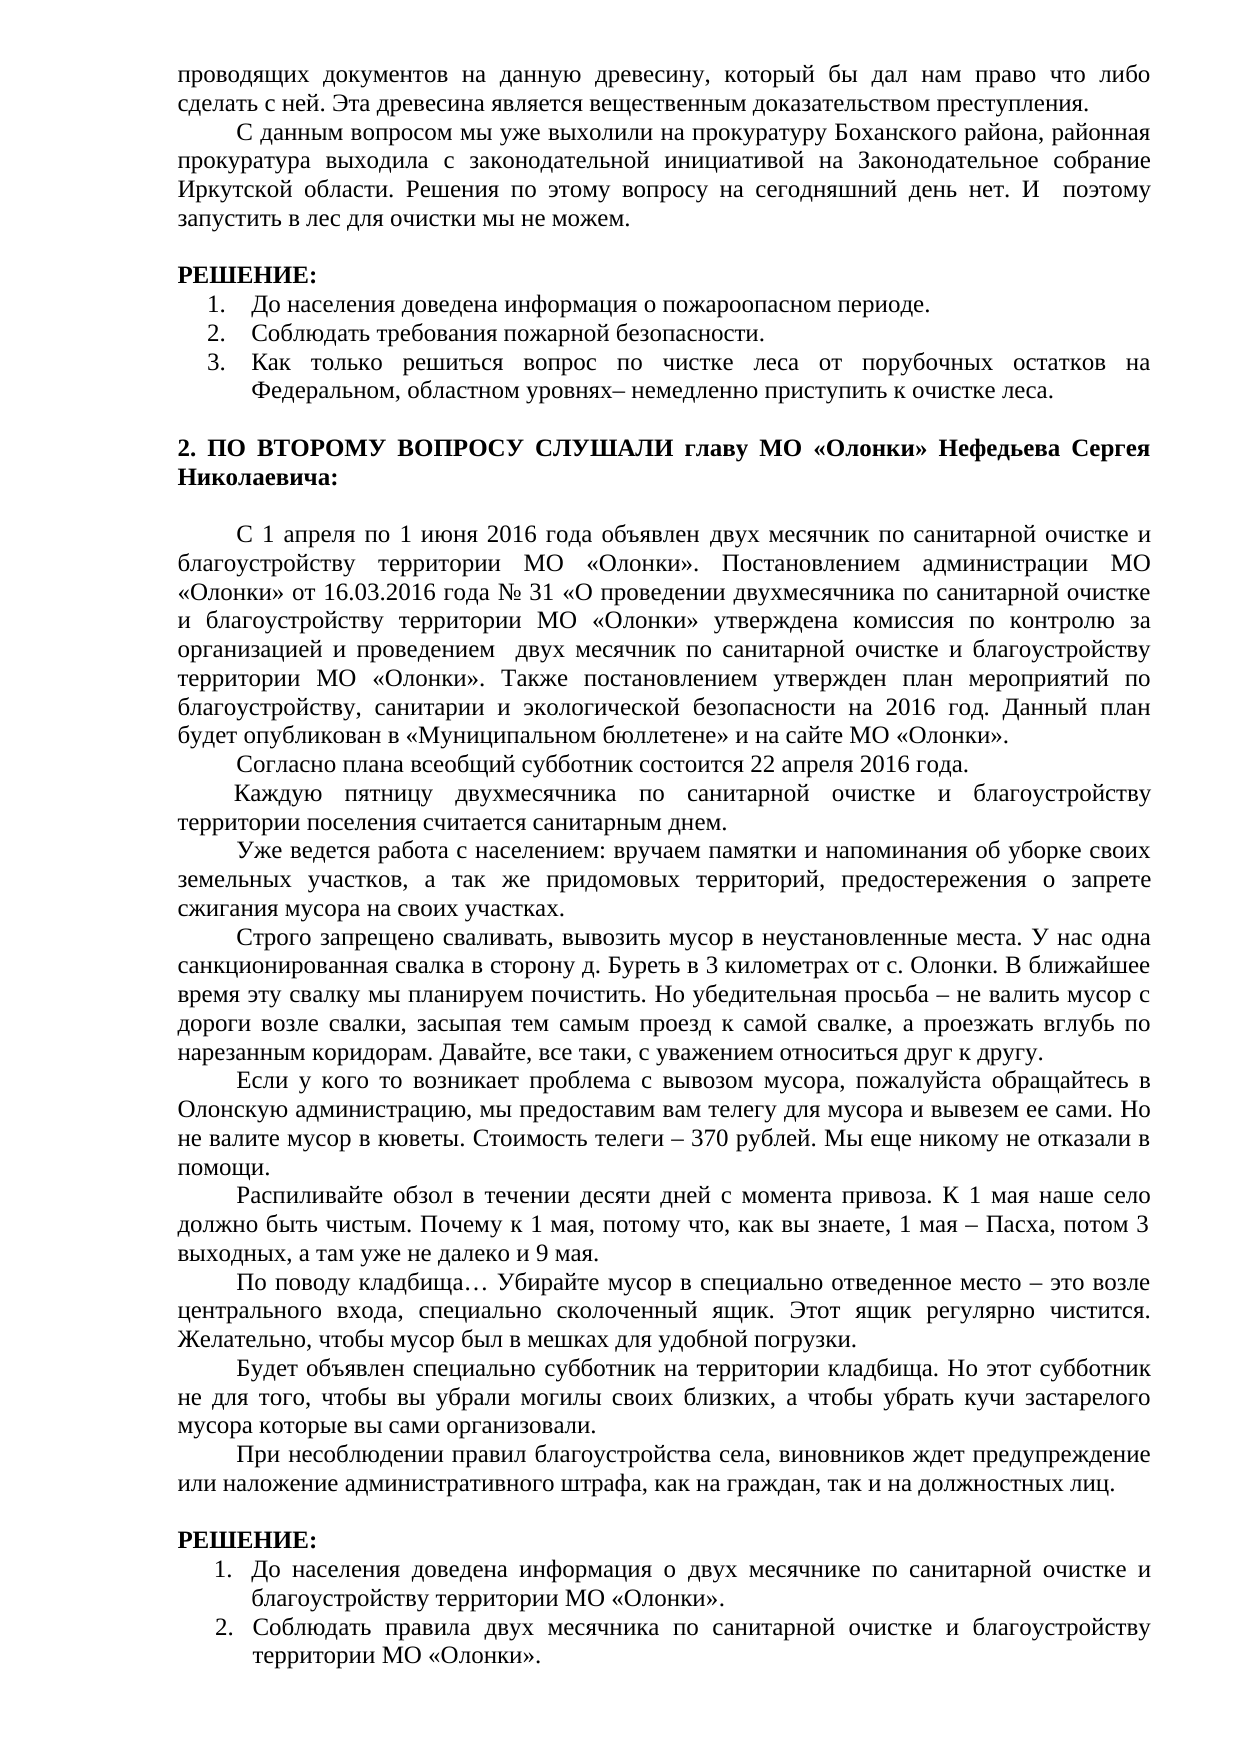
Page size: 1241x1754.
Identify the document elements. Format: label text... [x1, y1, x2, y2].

text РЕШЕНИЕ: [177, 260, 1152, 289]
list Соблюдать правила двух месячника по санитарной очистке и благоустройству территории МО «Олонки». [215, 1612, 1152, 1669]
text РЕШЕНИЕ: [177, 1525, 1152, 1554]
text С данным вопросом мы уже выхолили на прокуратуру Боханского района, районная прокуратура выходила с законодательной инициативой на Законодательное собрание Иркутской области. Решения по этому вопросу на сегодняшний день нет. И поэтому запустить в лес для очистки мы не можем. [177, 117, 1152, 232]
text Каждую пятницу двухмесячника по санитарной очистке и благоустройству территории поселения считается санитарным днем. [177, 778, 1152, 835]
text Будет объявлен специально субботник на территории кладбища. Но этот субботник не для того, чтобы вы убрали могилы своих близких, а чтобы убрать кучи застарелого мусора которые вы сами организовали. [177, 1353, 1152, 1439]
text По поводу кладбища… Убирайте мусор в специально отведенное место – это возле центрального входа, специально сколоченный ящик. Этот ящик регулярно чистится. Желательно, чтобы мусор был в мешках для удобной погрузки. [177, 1267, 1152, 1353]
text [177, 59, 1152, 117]
text 2. ПО ВТОРОМУ ВОПРОСУ СЛУШАЛИ главу МО «Олонки» Нефедьева Сергея Николаевича: [177, 433, 1152, 490]
text С 1 апреля по 1 июня 2016 года объявлен двух месячник по санитарной очистке и благоустройству территории МО «Олонки». Постановлением администрации МО «Олонки» от 16.03.2016 года № 31 «О проведении двухмесячника по санитарной очистке и благоустройству территории МО «Олонки» утверждена комиссия по контролю за организацией и проведением двух месячник по санитарной очистке и благоустройству территории МО «Олонки». Также постановлением утвержден план мероприятий по благоустройству, санитарии и экологической безопасности на 2016 год. Данный план будет опубликован в «Муниципальном бюллетене» и на сайте МО «Олонки». [177, 519, 1152, 749]
text Строго запрещено сваливать, вывозить мусор в неустановленные места. У нас одна санкционированная свалка в сторону д. Буреть в 3 километрах от с. Олонки. В ближайшее время эту свалку мы планируем почистить. Но убедительная просьба – не валить мусор с дороги возле свалки, засыпая тем самым проезд к самой свалке, а проезжать вглубь по нарезанным коридорам. Давайте, все таки, с уважением относиться друг к другу. [177, 922, 1152, 1065]
text При несоблюдении правил благоустройства села, виновников ждет предупреждение или наложение административного штрафа, как на граждан, так и на должностных лиц. [177, 1439, 1152, 1497]
list Как только решиться вопрос по чистке леса от порубочных остатков на Федеральном, областном уровнях– немедленно приступить к очистке леса. [207, 347, 1152, 404]
text Если у кого то возникает проблема с вывозом мусора, пожалуйста обращайтесь в Олонскую администрацию, мы предоставим вам телегу для мусора и вывезем ее сами. Но не валите мусор в кюветы. Стоимость телеги – 370 рублей. Мы еще никому не отказали в помощи. [177, 1065, 1152, 1180]
list До населения доведена информация о двух месячнике по санитарной очистке и благоустройству территории МО «Олонки». [213, 1554, 1152, 1612]
text Распиливайте обзол в течении десяти дней с момента привоза. К 1 мая наше село должно быть чистым. Почему к 1 мая, потому что, как вы знаете, 1 мая – Пасха, потом 3 выходных, а там уже не далеко и 9 мая. [177, 1180, 1152, 1267]
list До населения доведена информация о пожароопасном периоде. [207, 289, 1152, 318]
list Соблюдать требования пожарной безопасности. [207, 318, 1152, 347]
text Уже ведется работа с населением: вручаем памятки и напоминания об уборке своих земельных участков, а так же придомовых территорий, предостережения о запрете сжигания мусора на своих участках. [177, 835, 1152, 922]
text Согласно плана всеобщий субботник состоится 22 апреля 2016 года. [177, 749, 1152, 778]
